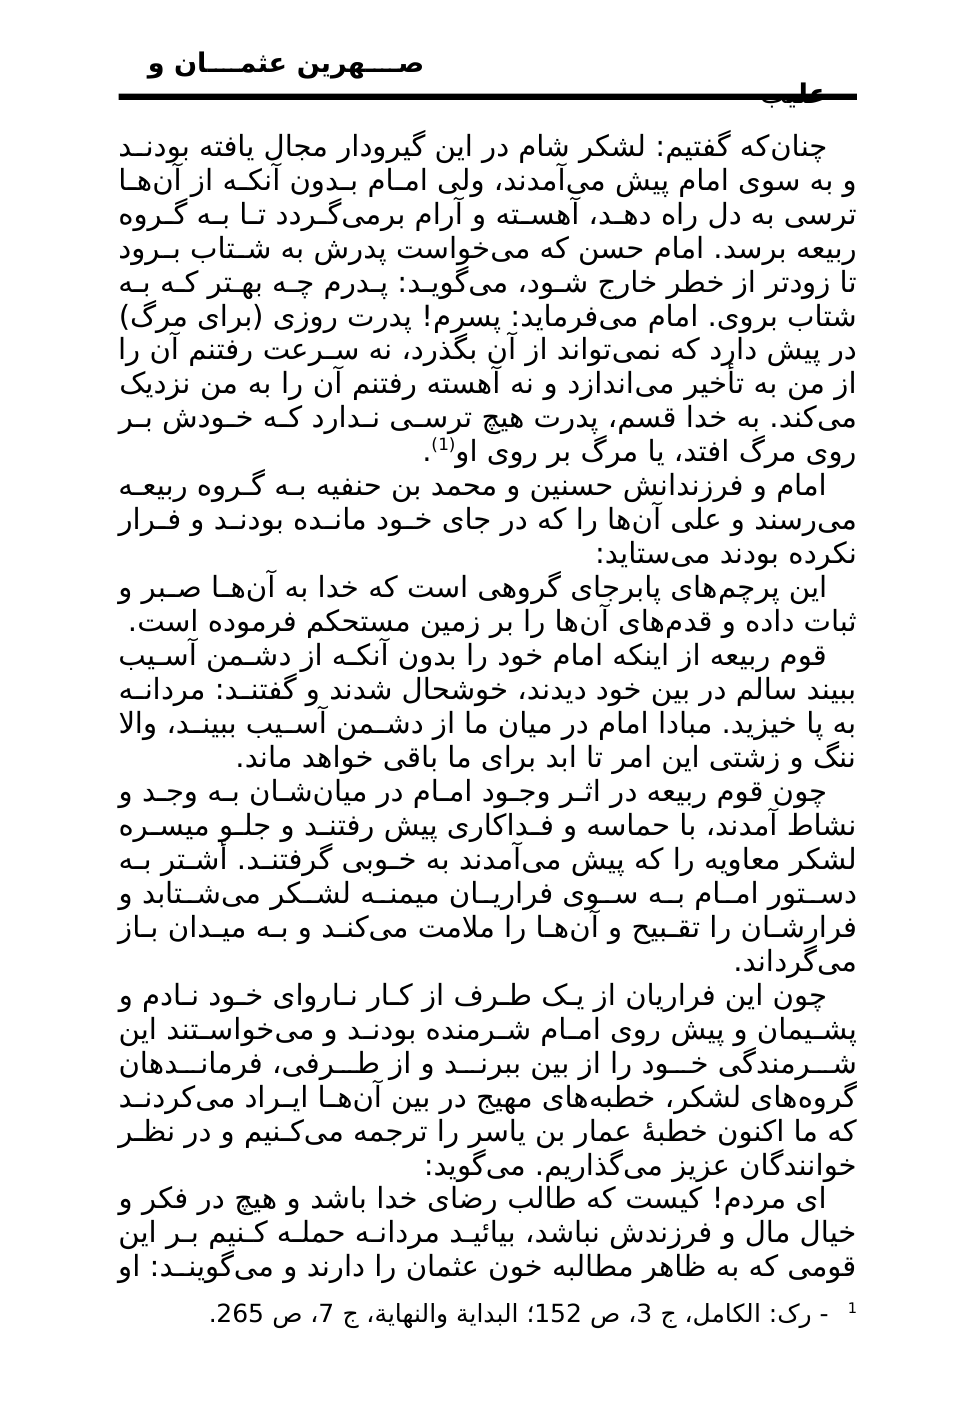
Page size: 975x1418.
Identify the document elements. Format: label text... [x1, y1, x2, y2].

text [118, 1182, 857, 1284]
text چون قوم ربیعه در اثر وجود امام در میان‌شان به وجد و نشاط آمدند، با حماسه و فداکاری پیش رفتند و جلو میسره لشکر معاویه را که پیش می‌آمدند به خوبی گرفتند. أشتر به دستور امام به سوی فراریان میمنه لشکر می‌شتابد و فرارشان را تقبیح و آن‌ها را ملامت می‌کند و به میدان باز می‌گرداند. [118, 774, 857, 978]
text قوم ربیعه از اینکه امام خود را بدون آنکه از دشمن آسیب ببیند سالم در بین خود دیدند، خوشحال شدند و گفتند: مردانه به پا خیزید. مبادا امام در میان ما از دشمن آسیب ببیند، والا ننگ و زشتی این امر تا ابد برای ما باقی خواهد ماند. [118, 638, 857, 774]
text این پرچم‌های پابرجای گروهی است که خدا به آن‌ها صبر و ثبات داده و قدم‌های آن‌ها را بر زمین مستحکم فرموده است. [118, 571, 857, 638]
text امام و فرزندانش حسنین و محمد بن حنفیه به گروه ربیعه می‌رسند و علی آن‌ها را که در جای خود مانده بودند و فرار نکرده بودند می‌ستاید: [118, 469, 857, 571]
text چون این فراریان از یک طرف از کار ناروای خود نادم و پشیمان و پیش روی امام شرمنده بودند و می‌خواستند این شرمندگی خود را از بین ببرند و از طرفی، فرماندهان گروه‌های لشکر، خطبه‌های مهیج در بین آن‌ها ایراد می‌کردند که ما اکنون خطبۀ عمار بن یاسر را ترجمه می‌کنیم و در نظر خوانندگان عزیز می‌گذاریم. می‌گوید: [118, 978, 857, 1182]
text چنان‌که گفتیم: لشکر شام در این گیرودار مجال یافته بودند و به سوی امام پیش می‌آمدند، ولی امام بدون آنکه از آن‌ها ترسی به دل راه دهد، آهسته و آرام برمی‌گردد تا به گروه ربیعه برسد. امام حسن که می‌خواست پدرش به شتاب برود تا زودتر از خطر خارج شود، می‌گوید: پدرم چه بهتر که به شتاب بروی. امام می‌فرماید: پسرم! پدرت روزی (برای مرگ) در پیش دارد که نمی‌تواند از آن بگذرد، نه سرعت رفتنم آن را از من به تأخیر می‌اندازد و نه آهسته رفتنم آن را به من نزدیک می‌کند. به خدا قسم، پدرت هیچ ترسی ندارد که خودش بر روی مرگ افتد، یا مرگ بر روی او(). [118, 129, 857, 469]
